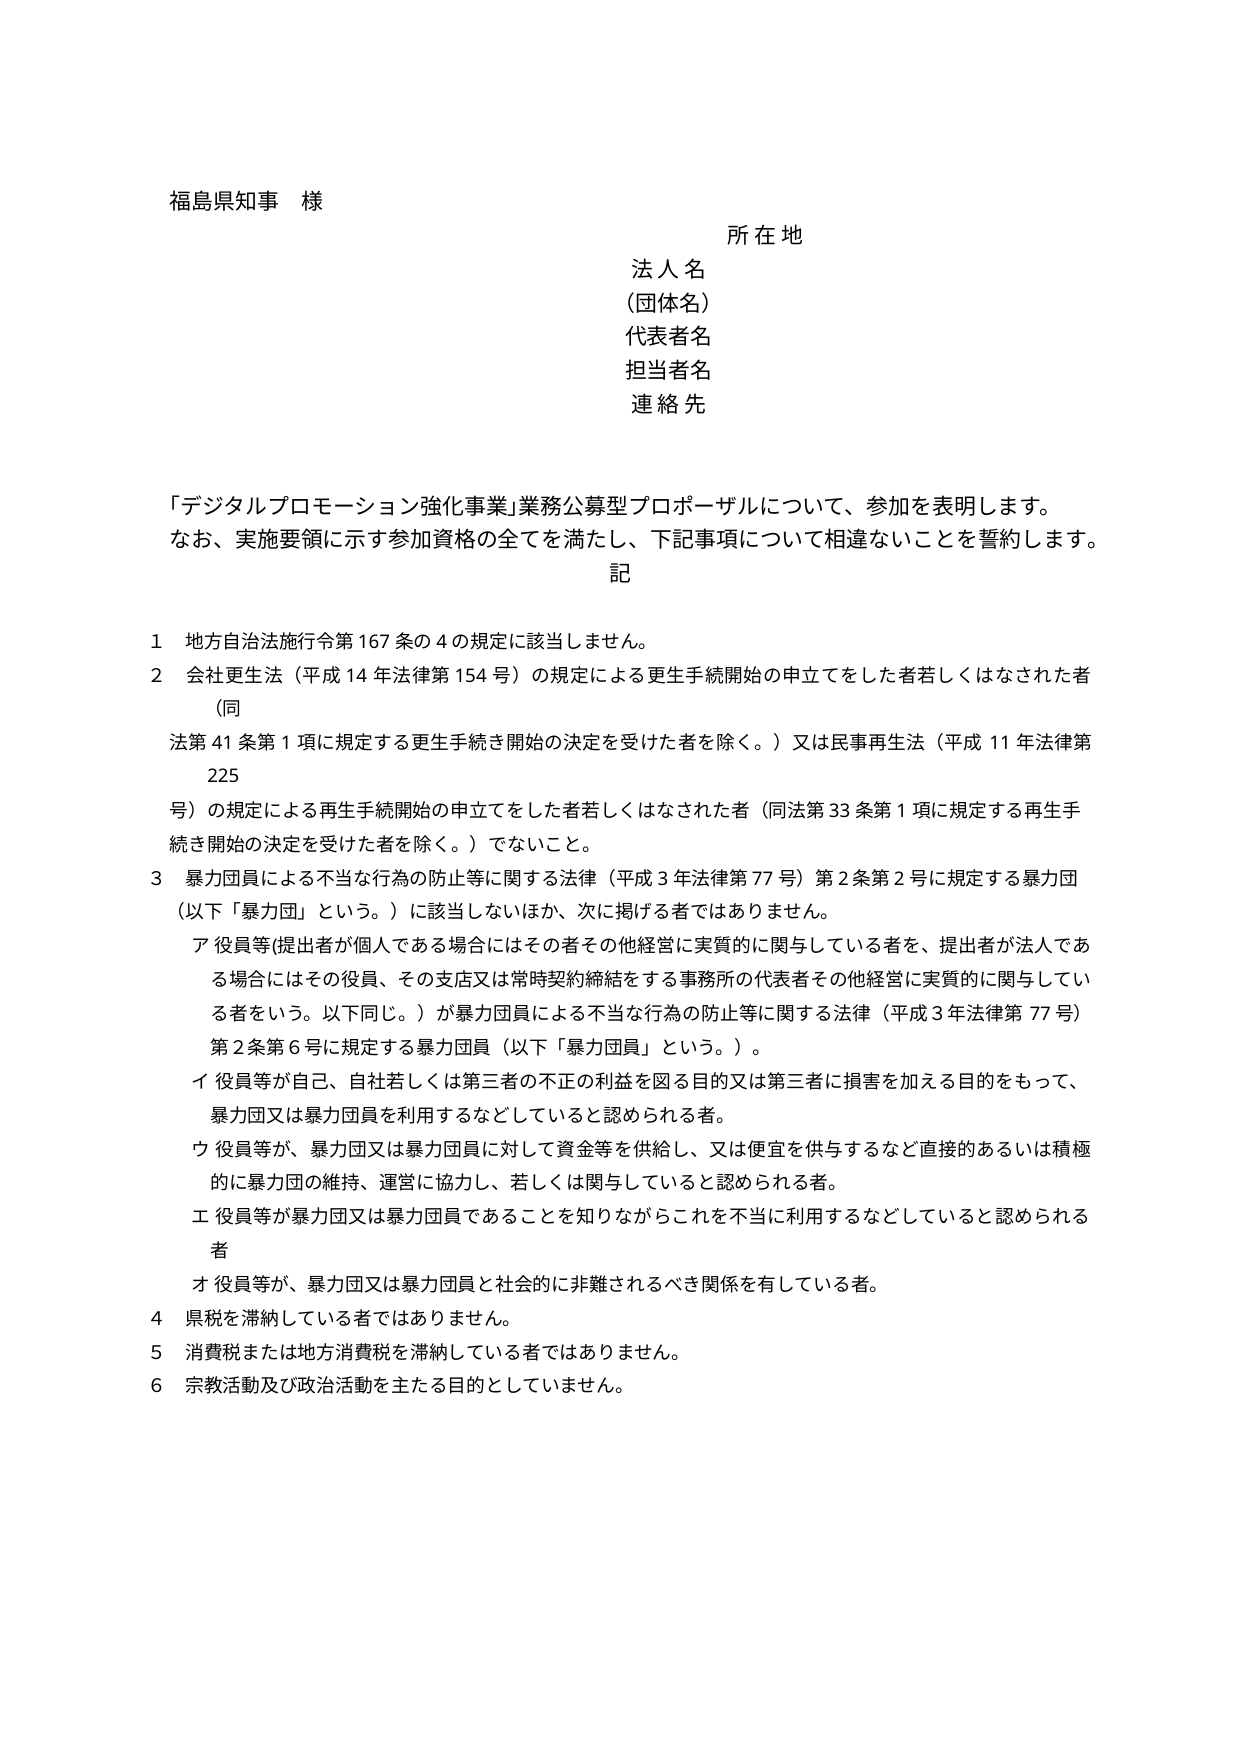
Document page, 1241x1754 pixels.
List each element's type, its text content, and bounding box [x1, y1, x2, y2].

text ６ 宗教活動及び政治活動を主たる目的としていません。 [148, 1368, 1092, 1402]
text ５ 消費税または地方消費税を滞納している者ではありません。 [148, 1334, 1092, 1368]
subtitle 記 [148, 555, 1092, 589]
text オ 役員等が、暴力団又は暴力団員と社会的に非難されるべき関係を有している者。 [191, 1266, 1092, 1300]
text なお、実施要領に示す参加資格の全てを満たし、下記事項について相違ないことを誓約します。 [148, 521, 1092, 555]
text 代表者名 [148, 318, 961, 352]
text ４ 県税を滞納している者ではありません。 [148, 1300, 1092, 1334]
text ｢デジタルプロモーション強化事業｣業務公募型プロポーザルについて、参加を表明します。 [148, 488, 1092, 521]
text ウ 役員等が、暴力団又は暴力団員に対して資金等を供給し、又は便宜を供与するなど直接的あるいは積極的に暴力団の維持、運営に協力し、若しくは関与していると認められる者。 [191, 1131, 1092, 1198]
text 続き開始の決定を受けた者を除く。）でないこと。 [169, 826, 1092, 860]
text 号）の規定による再生手続開始の申立てをした者若しくはなされた者（同法第33 条第1 項に規定する再生手 [169, 792, 1092, 826]
text 担当者名 [148, 352, 961, 386]
text 連 絡 先 [148, 386, 961, 420]
text 法第41 条第1 項に規定する更生手続き開始の決定を受けた者を除く。）又は民事再生法（平成11 年法律第225 [169, 724, 1092, 792]
text （以下「暴力団」という。）に該当しないほか、次に掲げる者ではありません。 [148, 894, 1092, 928]
text （団体名） [148, 284, 961, 318]
text ３ 暴力団員による不当な行為の防止等に関する法律（平成3 年法律第77 号）第2条第2 号に規定する暴力団 [148, 860, 1092, 894]
text 法 人 名 [148, 251, 961, 284]
text 所 在 地 [148, 217, 1005, 251]
text １ 地方自治法施行令第167 条の4 の規定に該当しません。 [148, 623, 1092, 657]
text 福島県知事 様 [148, 183, 1092, 217]
text ２ 会社更生法（平成14 年法律第154 号）の規定による更生手続開始の申立てをした者若しくはなされた者（同 [148, 657, 1092, 724]
text エ 役員等が暴力団又は暴力団員であることを知りながらこれを不当に利用するなどしていると認められる者 [191, 1198, 1092, 1266]
text ア 役員等(提出者が個人である場合にはその者その他経営に実質的に関与している者を、提出者が法人である場合にはその役員、その支店又は常時契約締結をする事務所の代表者その他経営に実質的に関与している者をいう。以下同じ。）が暴力団員による不当な行為の防止等に関する法律（平成３年法律第77号）第２条第６号に規定する暴力団員（以下「暴力団員」という。）。 [191, 928, 1092, 1063]
text イ 役員等が自己、自社若しくは第三者の不正の利益を図る目的又は第三者に損害を加える目的をもって、暴力団又は暴力団員を利用するなどしていると認められる者。 [191, 1063, 1092, 1131]
